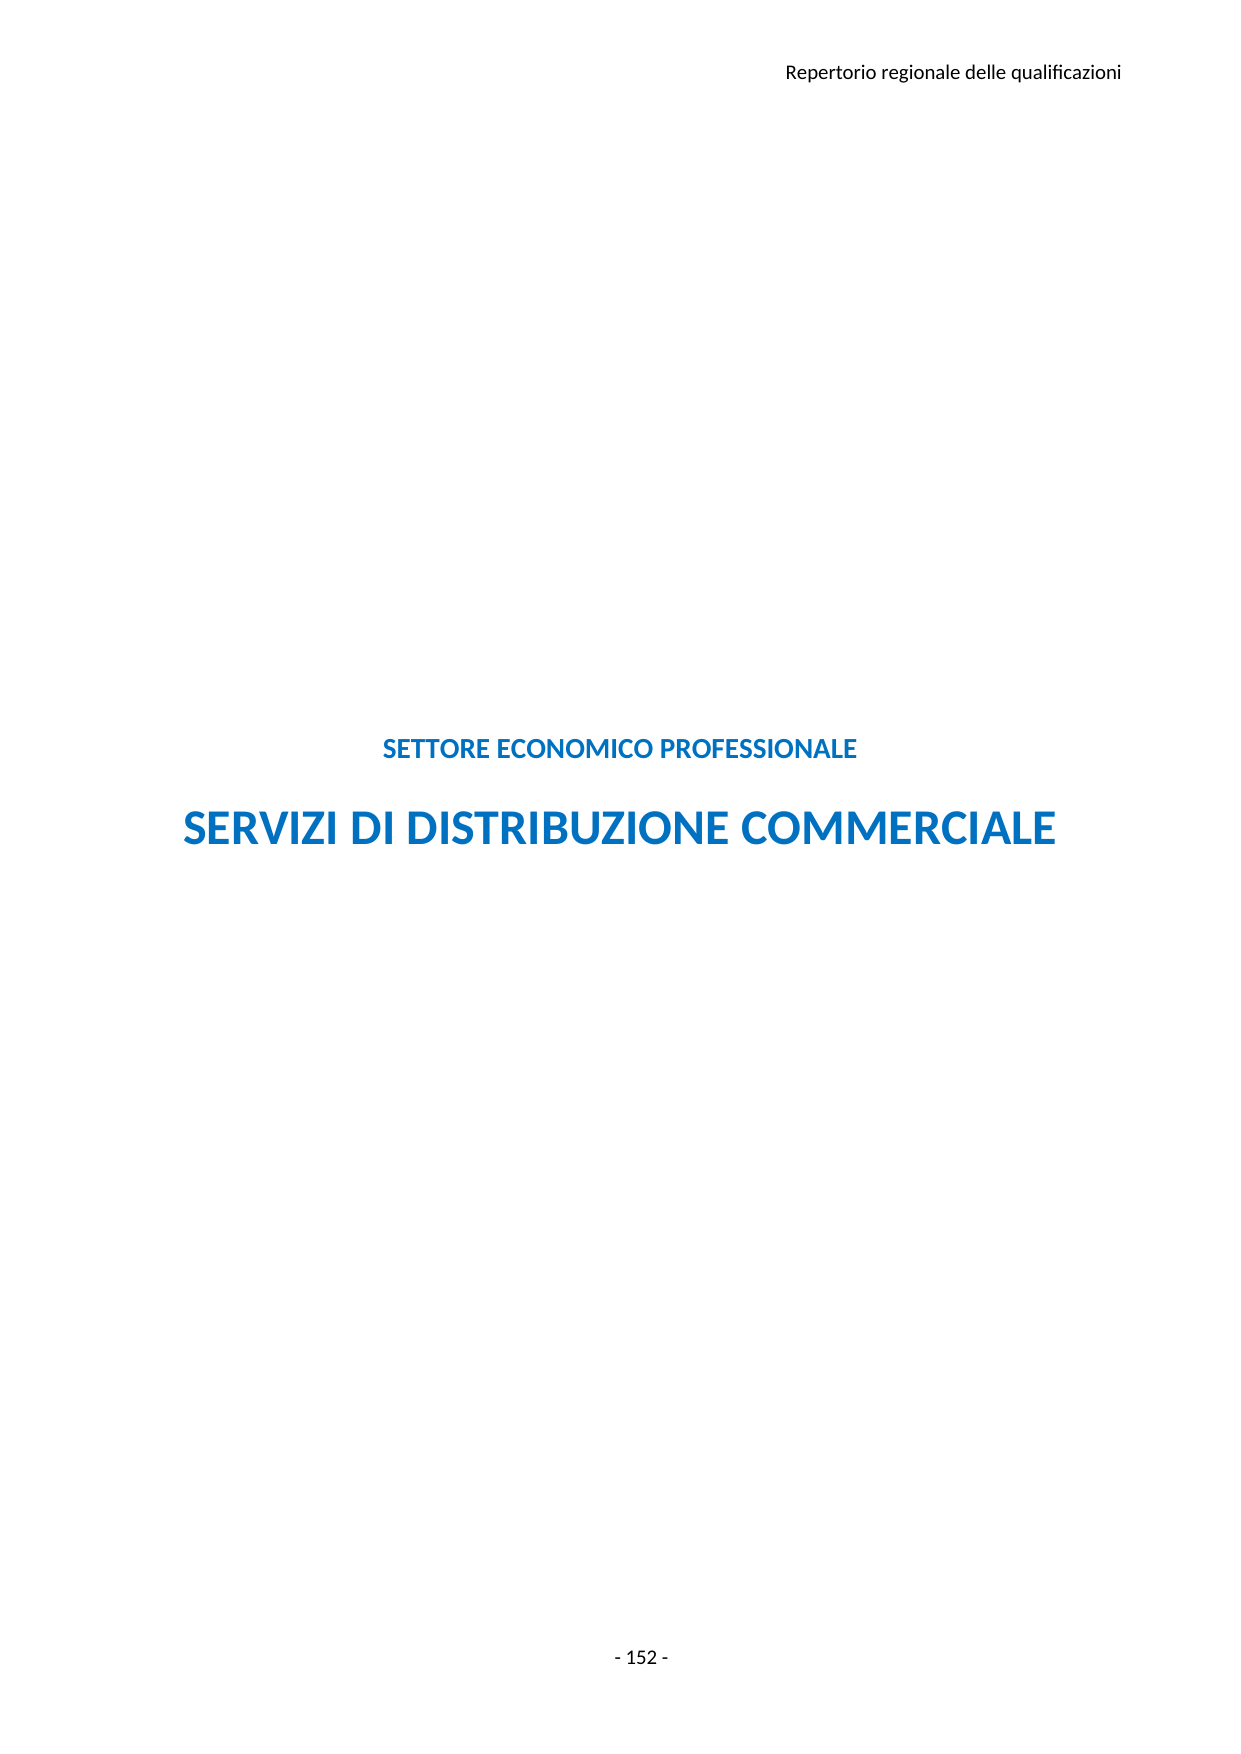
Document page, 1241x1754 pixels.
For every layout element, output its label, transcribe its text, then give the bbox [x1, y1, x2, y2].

text SETTORE ECONOMICO PROFESSIONALE [118, 730, 1122, 765]
text SERVIZI DI DISTRIBUZIONE COMMERCIALE [118, 796, 1122, 857]
